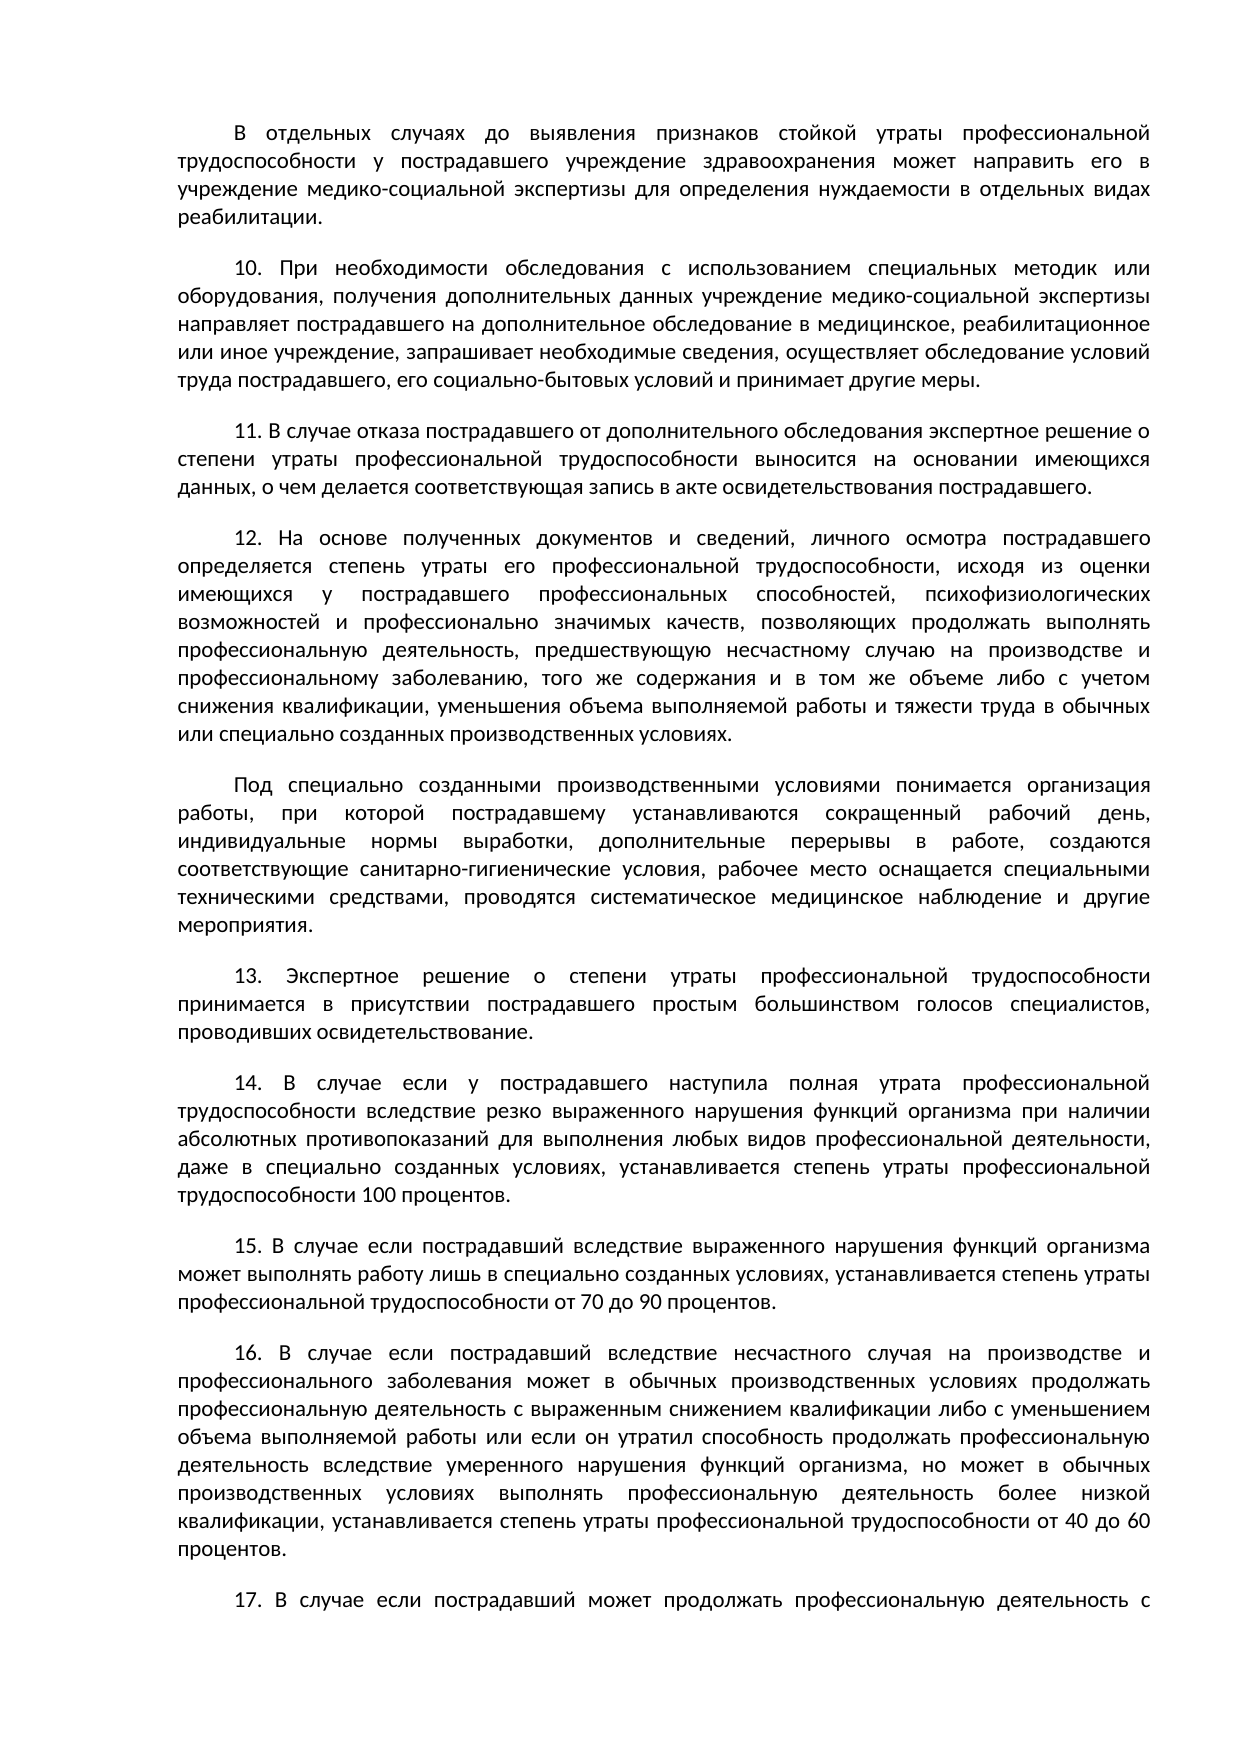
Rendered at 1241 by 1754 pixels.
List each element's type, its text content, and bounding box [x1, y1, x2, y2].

text 10. При необходимости обследования с использованием специальных методик или оборудования, получения дополнительных данных учреждение медико-социальной экспертизы направляет пострадавшего на дополнительное обследование в медицинское, реабилитационное или иное учреждение, запрашивает необходимые сведения, осуществляет обследование условий труда пострадавшего, его социально-бытовых условий и принимает другие меры. [177, 253, 1152, 393]
text 15. В случае если пострадавший вследствие выраженного нарушения функций организма может выполнять работу лишь в специально созданных условиях, устанавливается степень утраты профессиональной трудоспособности от 70 до 90 процентов. [177, 1231, 1152, 1315]
text В отдельных случаях до выявления признаков стойкой утраты профессиональной трудоспособности у пострадавшего учреждение здравоохранения может направить его в учреждение медико-социальной экспертизы для определения нуждаемости в отдельных видах реабилитации. [177, 118, 1152, 230]
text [177, 1585, 1152, 1613]
text 11. В случае отказа пострадавшего от дополнительного обследования экспертное решение о степени утраты профессиональной трудоспособности выносится на основании имеющихся данных, о чем делается соответствующая запись в акте освидетельствования пострадавшего. [177, 416, 1152, 500]
text Под специально созданными производственными условиями понимается организация работы, при которой пострадавшему устанавливаются сокращенный рабочий день, индивидуальные нормы выработки, дополнительные перерывы в работе, создаются соответствующие санитарно-гигиенические условия, рабочее место оснащается специальными техническими средствами, проводятся систематическое медицинское наблюдение и другие мероприятия. [177, 770, 1152, 938]
text 14. В случае если у пострадавшего наступила полная утрата профессиональной трудоспособности вследствие резко выраженного нарушения функций организма при наличии абсолютных противопоказаний для выполнения любых видов профессиональной деятельности, даже в специально созданных условиях, устанавливается степень утраты профессиональной трудоспособности 100 процентов. [177, 1068, 1152, 1208]
text 16. В случае если пострадавший вследствие несчастного случая на производстве и профессионального заболевания может в обычных производственных условиях продолжать профессиональную деятельность с выраженным снижением квалификации либо с уменьшением объема выполняемой работы или если он утратил способность продолжать профессиональную деятельность вследствие умеренного нарушения функций организма, но может в обычных производственных условиях выполнять профессиональную деятельность более низкой квалификации, устанавливается степень утраты профессиональной трудоспособности от 40 до 60 процентов. [177, 1338, 1152, 1562]
text 12. На основе полученных документов и сведений, личного осмотра пострадавшего определяется степень утраты его профессиональной трудоспособности, исходя из оценки имеющихся у пострадавшего профессиональных способностей, психофизиологических возможностей и профессионально значимых качеств, позволяющих продолжать выполнять профессиональную деятельность, предшествующую несчастному случаю на производстве и профессиональному заболеванию, того же содержания и в том же объеме либо с учетом снижения квалификации, уменьшения объема выполняемой работы и тяжести труда в обычных или специально созданных производственных условиях. [177, 523, 1152, 747]
text 13. Экспертное решение о степени утраты профессиональной трудоспособности принимается в присутствии пострадавшего простым большинством голосов специалистов, проводивших освидетельствование. [177, 961, 1152, 1045]
